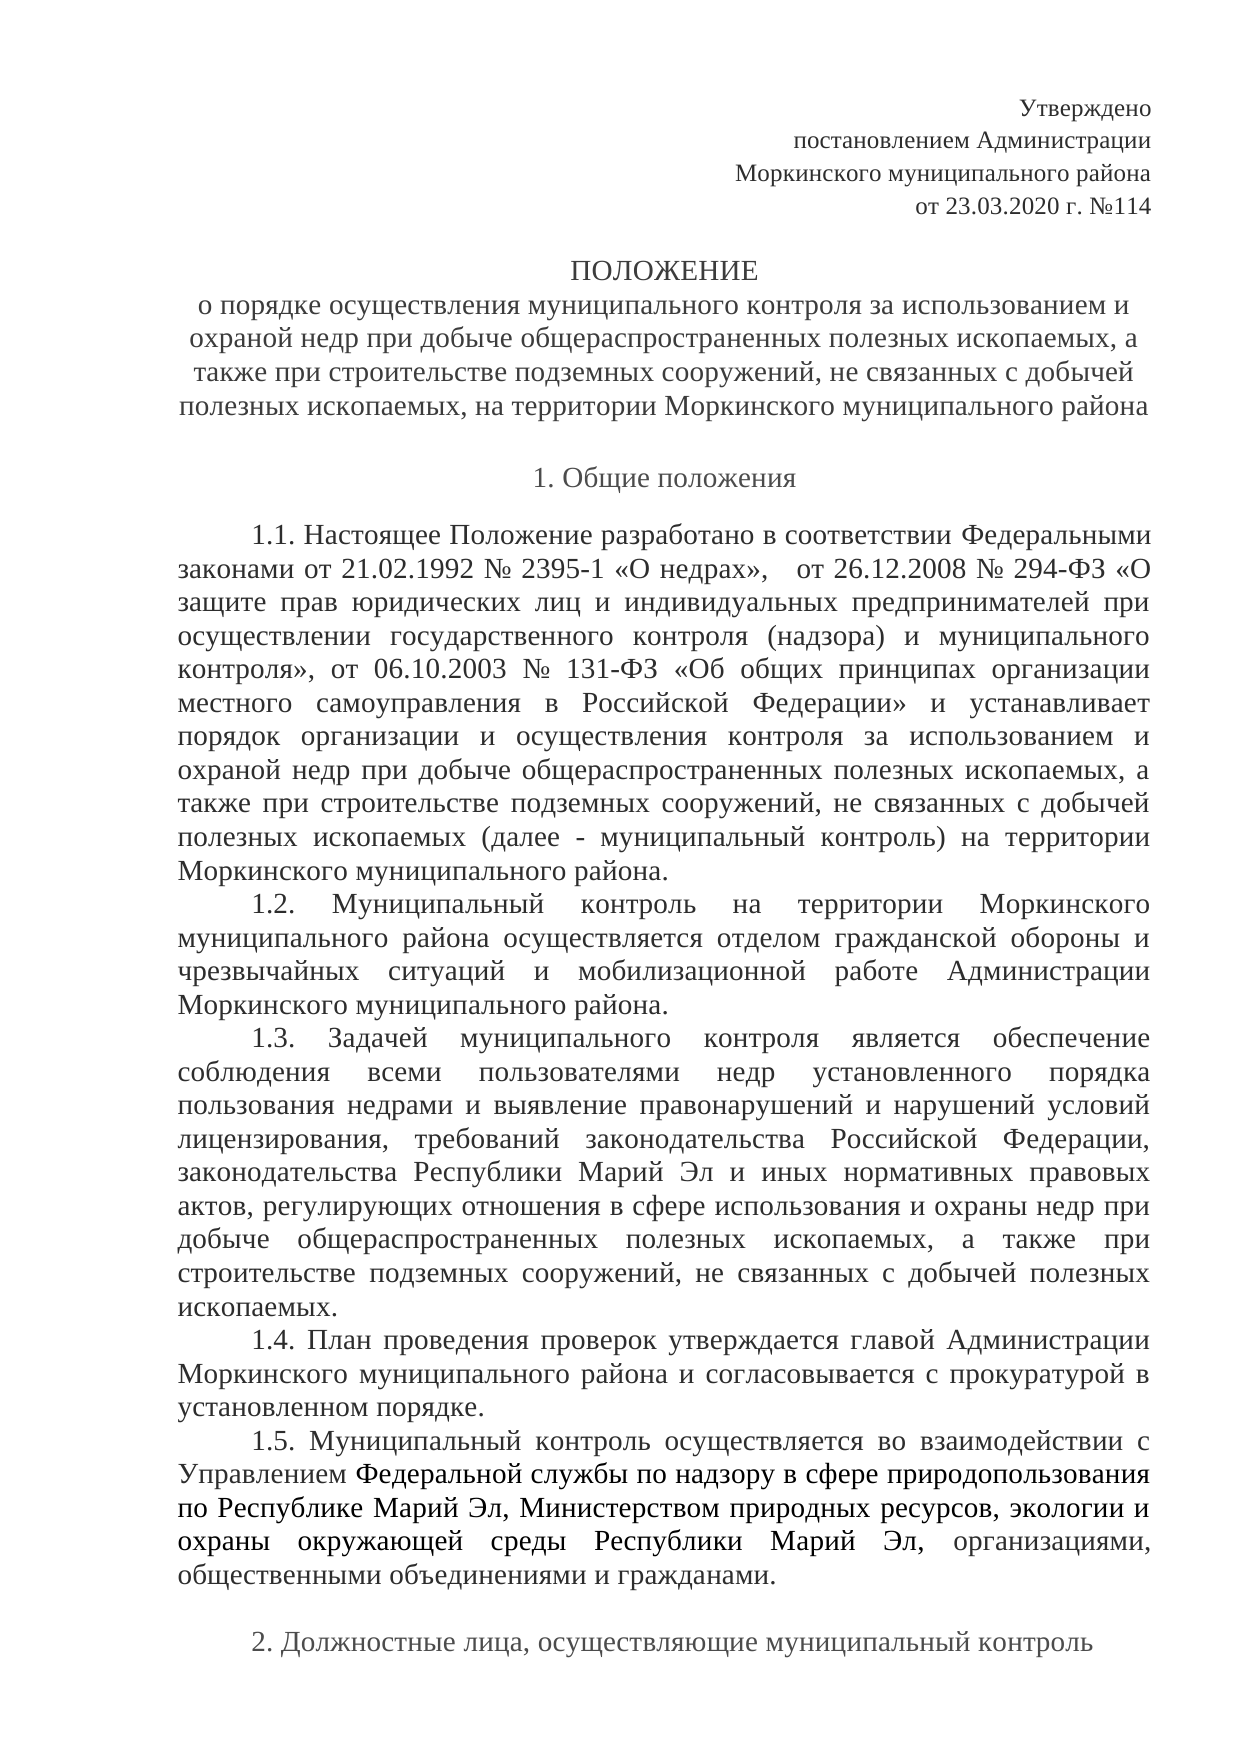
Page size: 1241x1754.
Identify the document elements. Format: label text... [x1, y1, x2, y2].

text 2. Должностные лица, осуществляющие муниципальный контроль [177, 1624, 1152, 1658]
text ПОЛОЖЕНИЕ [177, 253, 1152, 287]
text Утверждено постановлением Администрации Моркинского муниципального района от 23.03.2020 г. №114 [177, 89, 1152, 220]
text 1.1. Настоящее Положение разработано в соответствии Федеральными законами от 21.02.1992 № 2395-1 «О недрах», от 26.12.2008 № 294-ФЗ «О защите прав юридических лиц и индивидуальных предпринимателей при осуществлении государственного контроля (надзора) и муниципального контроля», от 06.10.2003 № 131-ФЗ «Об общих принципах организации местного самоуправления в Российской Федерации» и устанавливает порядок организации и осуществления контроля за использованием и охраной недр при добыче общераспространенных полезных ископаемых, а также при строительстве подземных сооружений, не связанных с добычей полезных ископаемых (далее - муниципальный контроль) на территории Моркинского муниципального района. [177, 517, 1152, 886]
text о порядке осуществления муниципального контроля за использованием и охраной недр при добыче общераспространенных полезных ископаемых, а также при строительстве подземных сооружений, не связанных с добычей полезных ископаемых, на территории Моркинского муниципального района [177, 287, 1152, 421]
text 1.4. План проведения проверок утверждается главой Администрации Моркинского муниципального района и согласовывается с прокуратурой в установленном порядке. [177, 1322, 1152, 1423]
text 1.2. Муниципальный контроль на территории Моркинского муниципального района осуществляется отделом гражданской обороны и чрезвычайных ситуаций и мобилизационной работе Администрации Моркинского муниципального района. [177, 886, 1152, 1020]
text 1. Общие положения [177, 460, 1152, 494]
text 1.3. Задачей муниципального контроля является обеспечение соблюдения всеми пользователями недр установленного порядка пользования недрами и выявление правонарушений и нарушений условий лицензирования, требований законодательства Российской Федерации, законодательства Республики Марий Эл и иных нормативных правовых актов, регулирующих отношения в сфере использования и охраны недр при добыче общераспространенных полезных ископаемых, а также при строительстве подземных сооружений, не связанных с добычей полезных ископаемых. [177, 1020, 1152, 1322]
text 1.5. Муниципальный контроль осуществляется во взаимодействии с Управлением Федеральной службы по надзору в сфере природопользования по Республике Марий Эл, Министерством природных ресурсов, экологии и охраны окружающей среды Республики Марий Эл, организациями, общественными объединениями и гражданами. [177, 1423, 1152, 1591]
